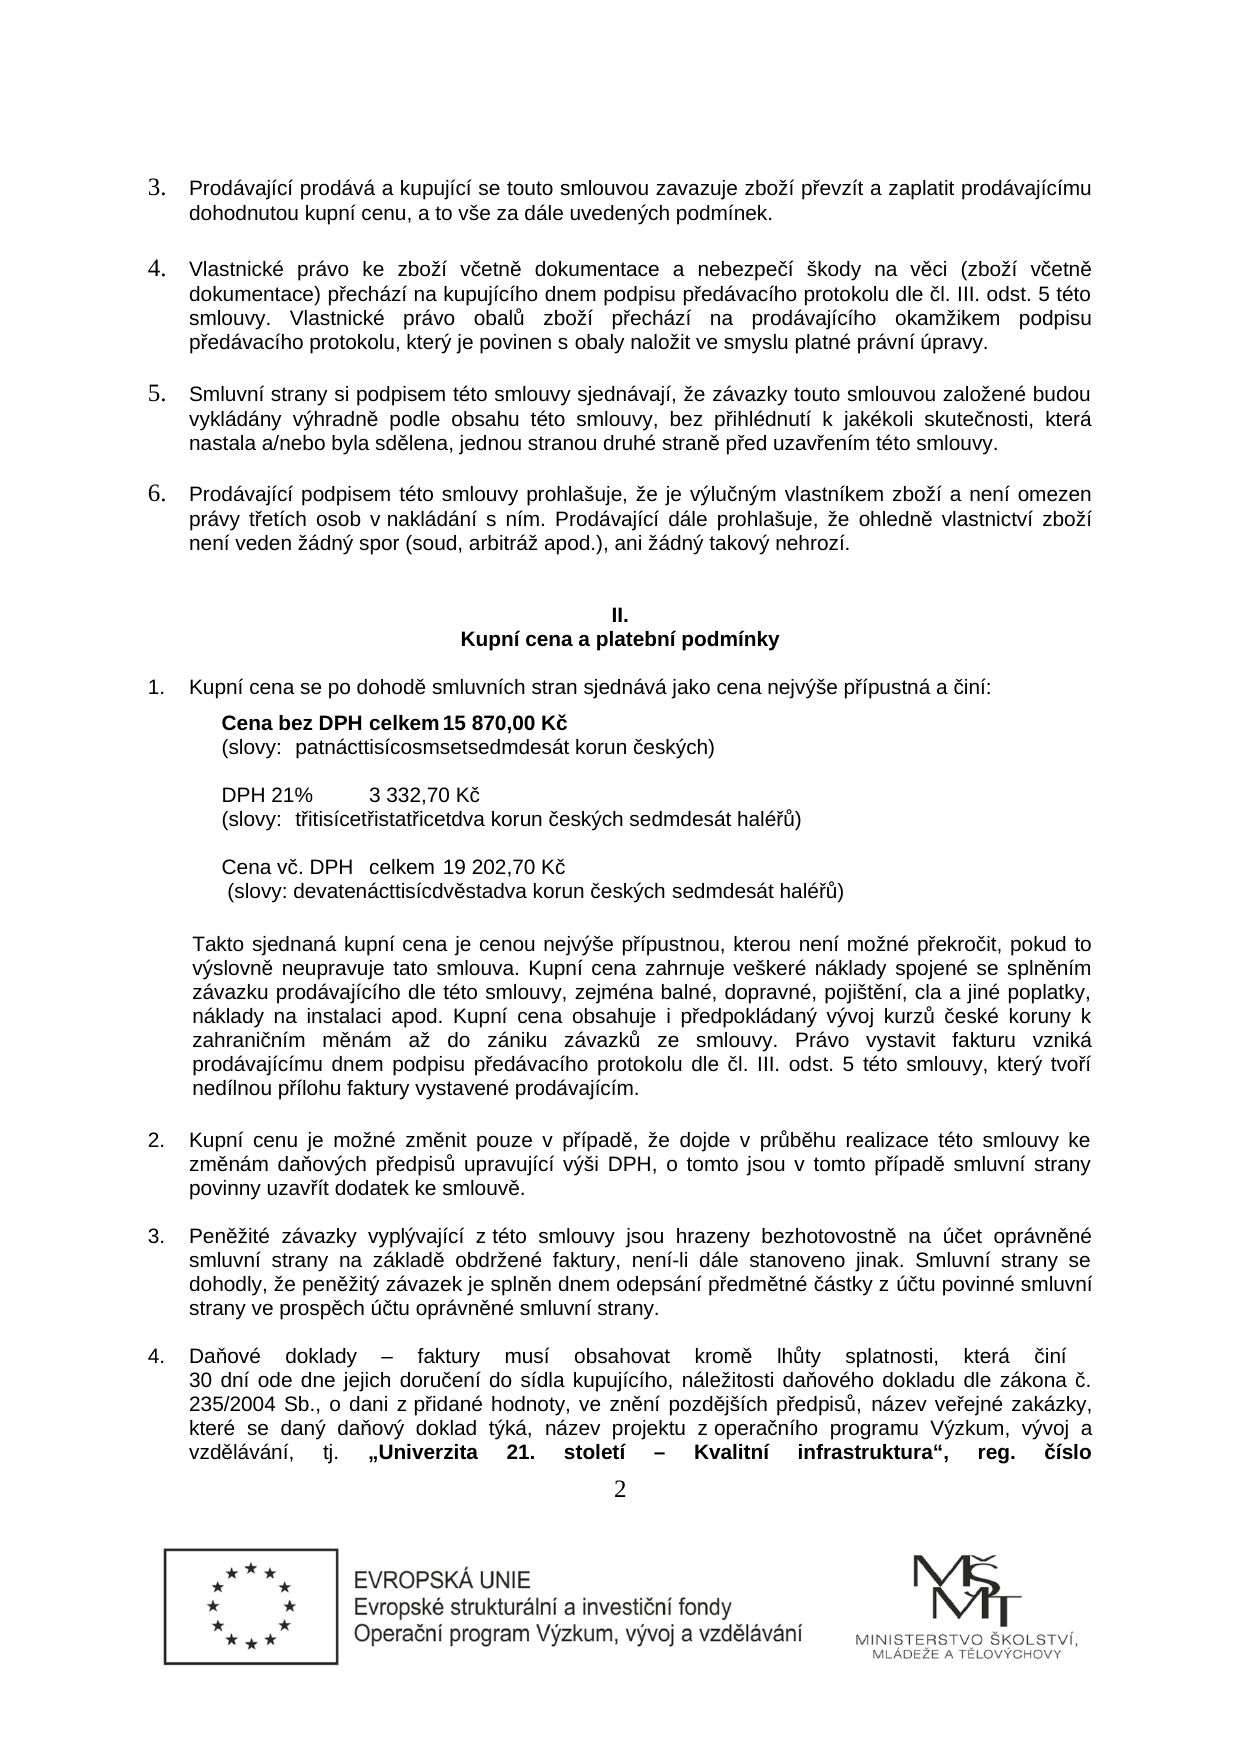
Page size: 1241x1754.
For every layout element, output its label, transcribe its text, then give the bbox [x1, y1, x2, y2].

text (slovy: patnácttisícosmsetsedmdesát korun českých) [148, 735, 1093, 759]
picture [147, 1503, 1093, 1681]
text DPH 21% 3 332,70 Kč [148, 783, 1093, 807]
list Prodávající prodává a kupující se touto smlouvou zavazuje zboží převzít a zaplatit prodávajícímu dohodnutou kupní cenu, a to vše za dále uvedených podmínek. [148, 172, 1093, 224]
list Kupní cena se po dohodě smluvních stran sjednává jako cena nejvýše přípustná a činí: [148, 675, 1093, 699]
text Cena vč. DPH celkem 19 202,70 Kč [221, 855, 1093, 879]
list Kupní cenu je možné změnit pouze v případě, že dojde v průběhu realizace této smlouvy ke změnám daňových předpisů upravující výši DPH, o tomto jsou v tomto případě smluvní strany povinny uzavřít dodatek ke smlouvě. [148, 1128, 1093, 1200]
text Takto sjednaná kupní cena je cenou nejvýše přípustnou, kterou není možné překročit, pokud to výslovně neupravuje tato smlouva. Kupní cena zahrnuje veškeré náklady spojené se splněním závazku prodávajícího dle této smlouvy, zejména balné, dopravné, pojištění, cla a jiné poplatky, náklady na instalaci apod. Kupní cena obsahuje i předpokládaný vývoj kurzů české koruny k zahraničním měnám až do zániku závazků ze smlouvy. Právo vystavit fakturu vzniká prodávajícímu dnem podpisu předávacího protokolu dle čl. III. odst. 5 této smlouvy, který tvoří nedílnou přílohu faktury vystavené prodávajícím. [148, 932, 1093, 1099]
list Vlastnické právo ke zboží včetně dokumentace a nebezpečí škody na věci (zboží včetně dokumentace) přechází na kupujícího dnem podpisu předávacího protokolu dle čl. III. odst. 5 této smlouvy. Vlastnické právo obalů zboží přechází na prodávajícího okamžikem podpisu předávacího protokolu, který je povinen s obaly naložit ve smyslu platné právní úpravy. [148, 253, 1093, 354]
list Peněžité závazky vyplývající z této smlouvy jsou hrazeny bezhotovostně na účet oprávněné smluvní strany na základě obdržené faktury, není-li dále stanoveno jinak. Smluvní strany se dohodly, že peněžitý závazek je splněn dnem odepsání předmětné částky z účtu povinné smluvní strany ve prospěch účtu oprávněné smluvní strany. [148, 1224, 1093, 1320]
text II. [148, 603, 1093, 627]
text Cena bez DPH celkem 15 870,00 Kč [148, 711, 1093, 735]
text (slovy: devatenácttisícdvěstadva korun českých sedmdesát haléřů) [221, 879, 1093, 903]
text Kupní cena a platební podmínky [148, 627, 1093, 651]
list Prodávající podpisem této smlouvy prohlašuje, že je výlučným vlastníkem zboží a není omezen právy třetích osob v nakládání s ním. Prodávající dále prohlašuje, že ohledně vlastnictví zboží není veden žádný spor (soud, arbitráž apod.), ani žádný takový nehrozí. [148, 478, 1093, 555]
text (slovy: třitisícetřistatřicetdva korun českých sedmdesát haléřů) [148, 807, 1093, 831]
list Smluvní strany si podpisem této smlouvy sjednávají, že závazky touto smlouvou založené budou vykládány výhradně podle obsahu této smlouvy, bez přihlédnutí k jakékoli skutečnosti, která nastala a/nebo byla sdělena, jednou stranou druhé straně před uzavřením této smlouvy. [148, 378, 1093, 454]
